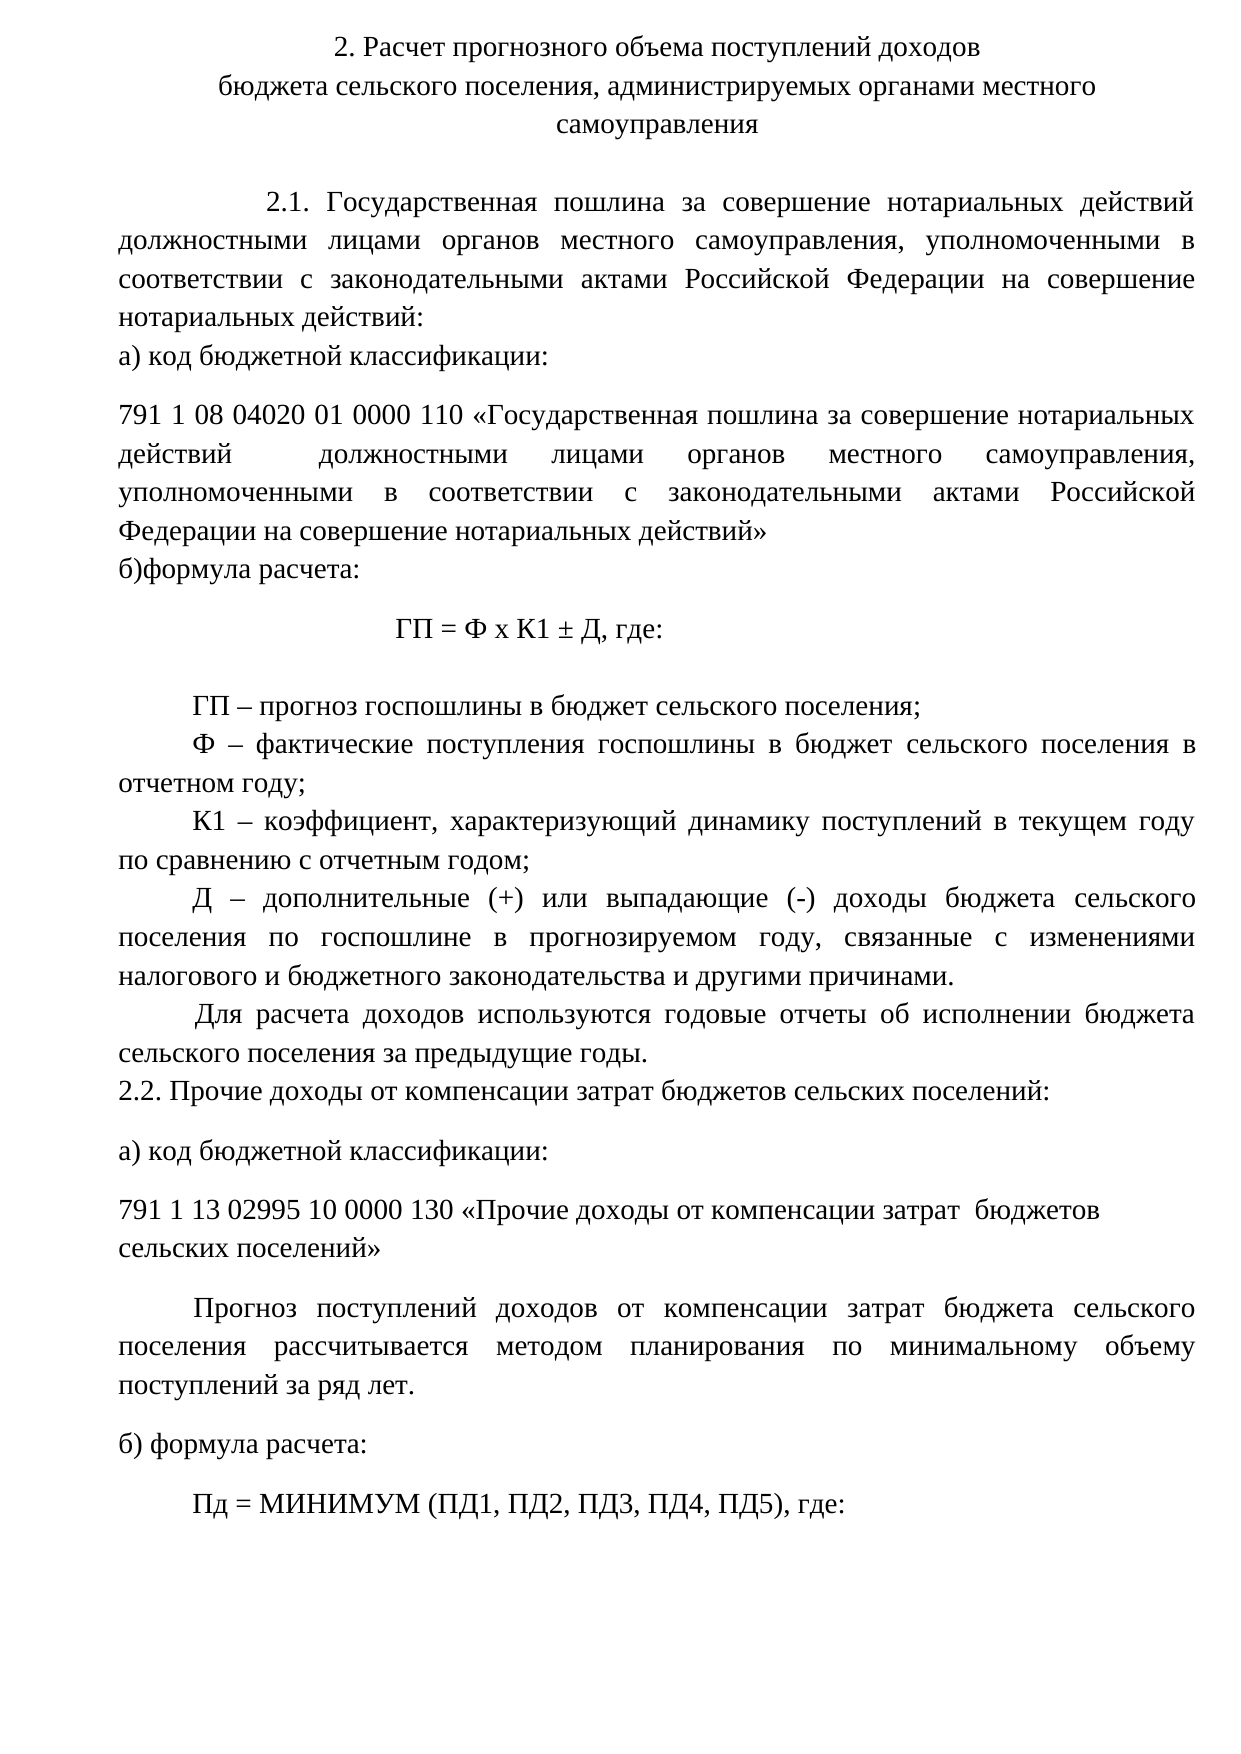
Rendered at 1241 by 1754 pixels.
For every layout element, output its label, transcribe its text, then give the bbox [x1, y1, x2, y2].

text Пд = МИНИМУМ (ПД1, ПД2, ПД3, ПД4, ПД5), где: [118, 1486, 1196, 1519]
subtitle Для расчета доходов используются годовые отчеты об исполнении бюджета сельского поселения за предыдущие годы. [118, 996, 1196, 1068]
text Прогноз поступлений доходов от компенсации затрат бюджета сельского поселения рассчитывается методом планирования по минимальному объему поступлений за ряд лет. [118, 1290, 1196, 1401]
subtitle 2.1. Государственная пошлина за совершение нотариальных действий должностными лицами органов местного самоуправления, уполномоченными в соответствии с законодательными актами Российской Федерации на совершение нотариальных действий: [118, 184, 1196, 333]
text б)формула расчета: [118, 551, 1196, 585]
text а) код бюджетной классификации: [118, 1133, 1196, 1166]
text б) формула расчета: [118, 1426, 1196, 1460]
text а) код бюджетной классификации: [118, 338, 1196, 371]
text 2.2. Прочие доходы от компенсации затрат бюджетов сельских поселений: [118, 1073, 1196, 1107]
text 791 1 13 02995 10 0000 130 «Прочие доходы от компенсации затрат бюджетов сельских поселений» [118, 1192, 1196, 1264]
text 2. Расчет прогнозного объема поступлений доходов [118, 29, 1196, 63]
subtitle 791 1 08 04020 01 0000 110 «Государственная пошлина за совершение нотариальных действий должностными лицами органов местного самоуправления, уполномоченными в соответствии с законодательными актами Российской Федерации на совершение нотариальных действий» [118, 397, 1196, 546]
text Д – дополнительные (+) или выпадающие (-) доходы бюджета сельского поселения по госпошлине в прогнозируемом году, связанные с изменениями налогового и бюджетного законодательства и другими причинами. [118, 881, 1196, 991]
text К1 – коэффициент, характеризующий динамику поступлений в текущем году по сравнению с отчетным годом; [118, 803, 1196, 876]
text бюджета сельского поселения, администрируемых органами местного самоуправления [118, 68, 1196, 140]
text ГП – прогноз госпошлины в бюджет сельского поселения; [118, 688, 1196, 721]
text Ф – фактические поступления госпошлины в бюджет сельского поселения в отчетном году; [118, 726, 1196, 798]
text ГП = Ф х К1 ± Д, где: [118, 611, 1196, 644]
